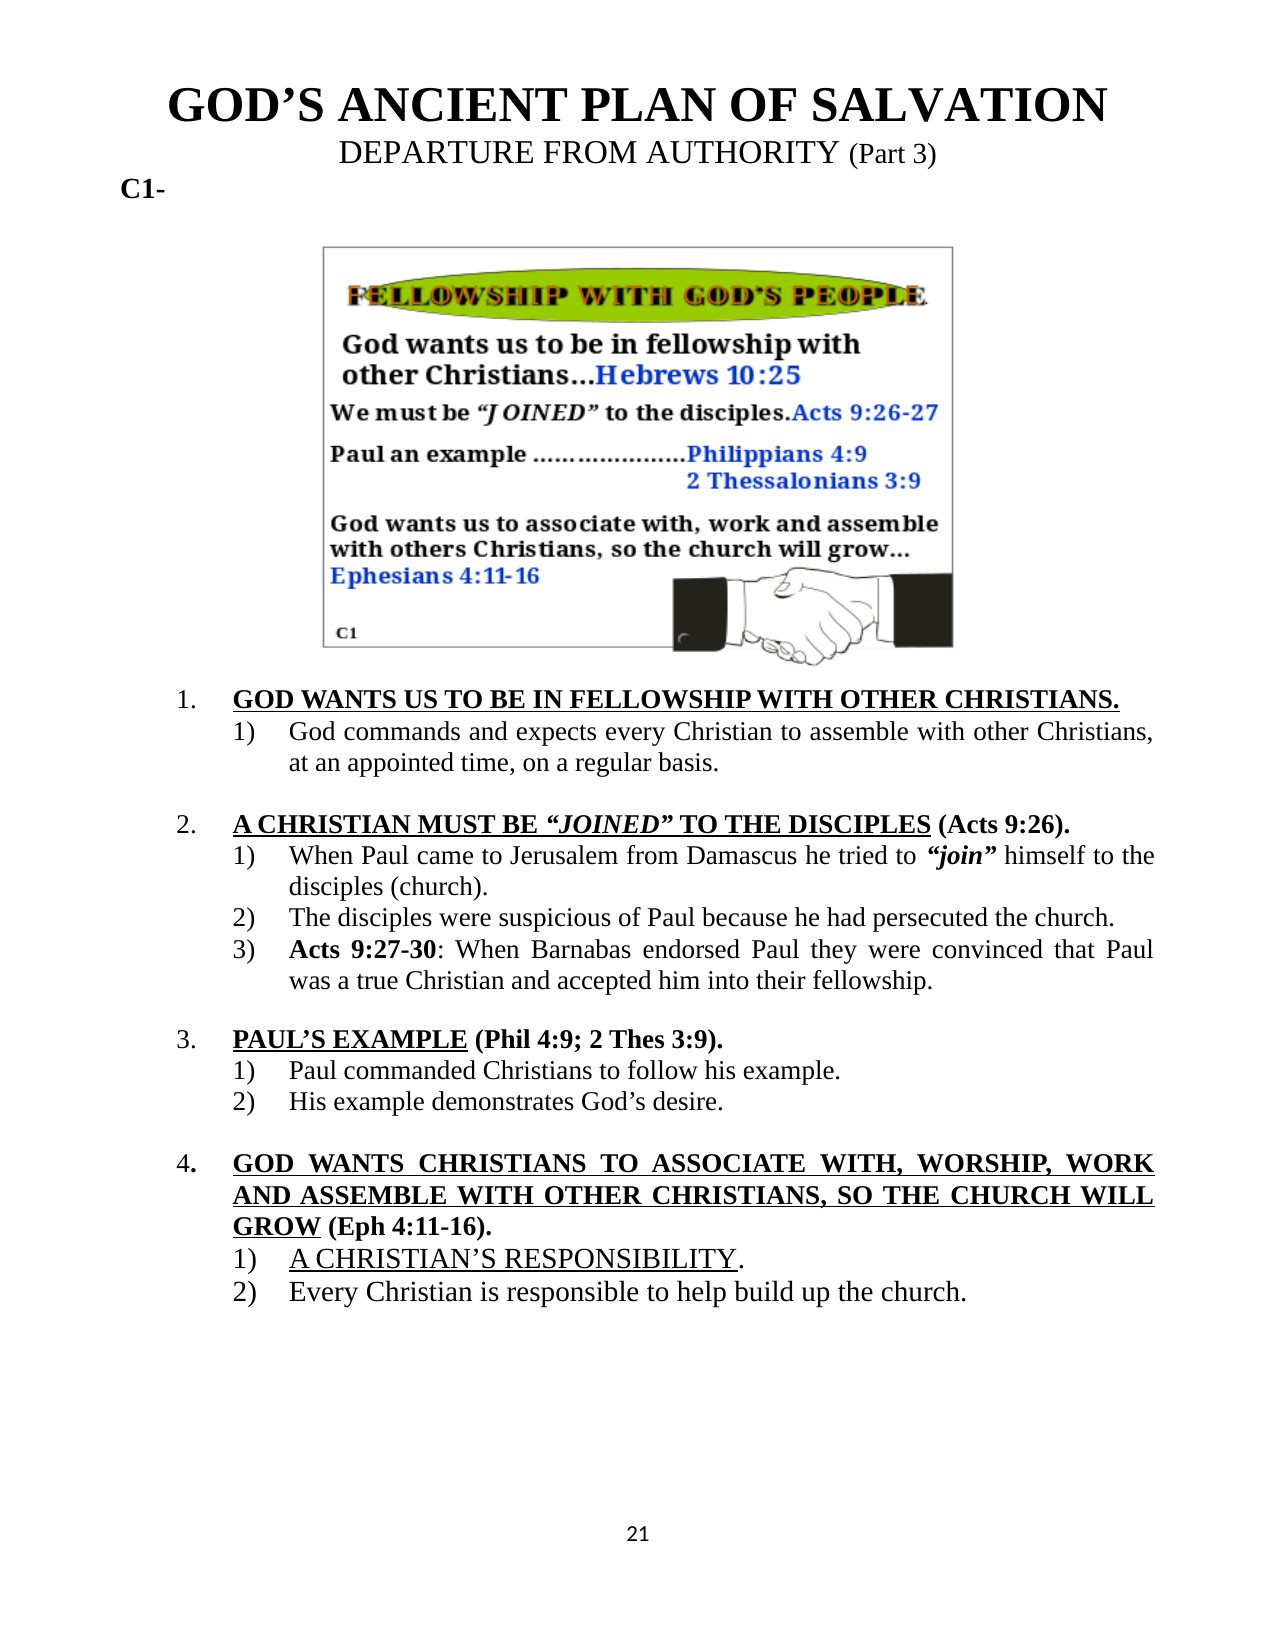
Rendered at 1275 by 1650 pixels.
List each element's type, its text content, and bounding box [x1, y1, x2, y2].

text 2) The disciples were suspicious of Paul because he had persecuted the church. [176, 902, 1155, 933]
list 1) When Paul came to Jerusalem from Damascus he tried to “join” himself to the disciples (church). [232, 839, 1155, 902]
list GOD WANTS US TO BE IN FELLOWSHIP WITH OTHER CHRISTIANS. [176, 683, 1155, 715]
text DEPARTURE FROM AUTHORITY (Part 3) [120, 132, 1155, 171]
text 3) Acts 9:27-30: When Barnabas endorsed Paul they were convinced that Paul was a true Christian and accepted him into their fellowship. [176, 933, 1155, 995]
list God commands and expects every Christian to assemble with other Christians, at an appointed time, on a regular basis. [232, 715, 1155, 777]
text 2) His example demonstrates God’s desire. [120, 1085, 1155, 1116]
text 1) Paul commanded Christians to follow his example. [120, 1054, 1155, 1085]
text 4. GOD WANTS CHRISTIANS TO ASSOCIATE WITH, WORSHIP, WORK AND ASSEMBLE WITH OTHER CHRISTIANS, SO THE CHURCH WILL GROW (Eph 4:11-16). [176, 1148, 1155, 1241]
text 2) Every Christian is responsible to help build up the church. [120, 1274, 1155, 1308]
list A CHRISTIAN MUST BE “JOINED” TO THE DISCIPLES (Acts 9:26). [176, 808, 1155, 839]
text C1- [120, 171, 1155, 204]
text 1) A CHRISTIAN’S RESPONSIBILITY. [120, 1241, 1155, 1274]
text 3. PAUL’S EXAMPLE (Phil 4:9; 2 Thes 3:9). [120, 1023, 1155, 1054]
text GOD’S ANCIENT PLAN OF SALVATION [120, 75, 1155, 132]
